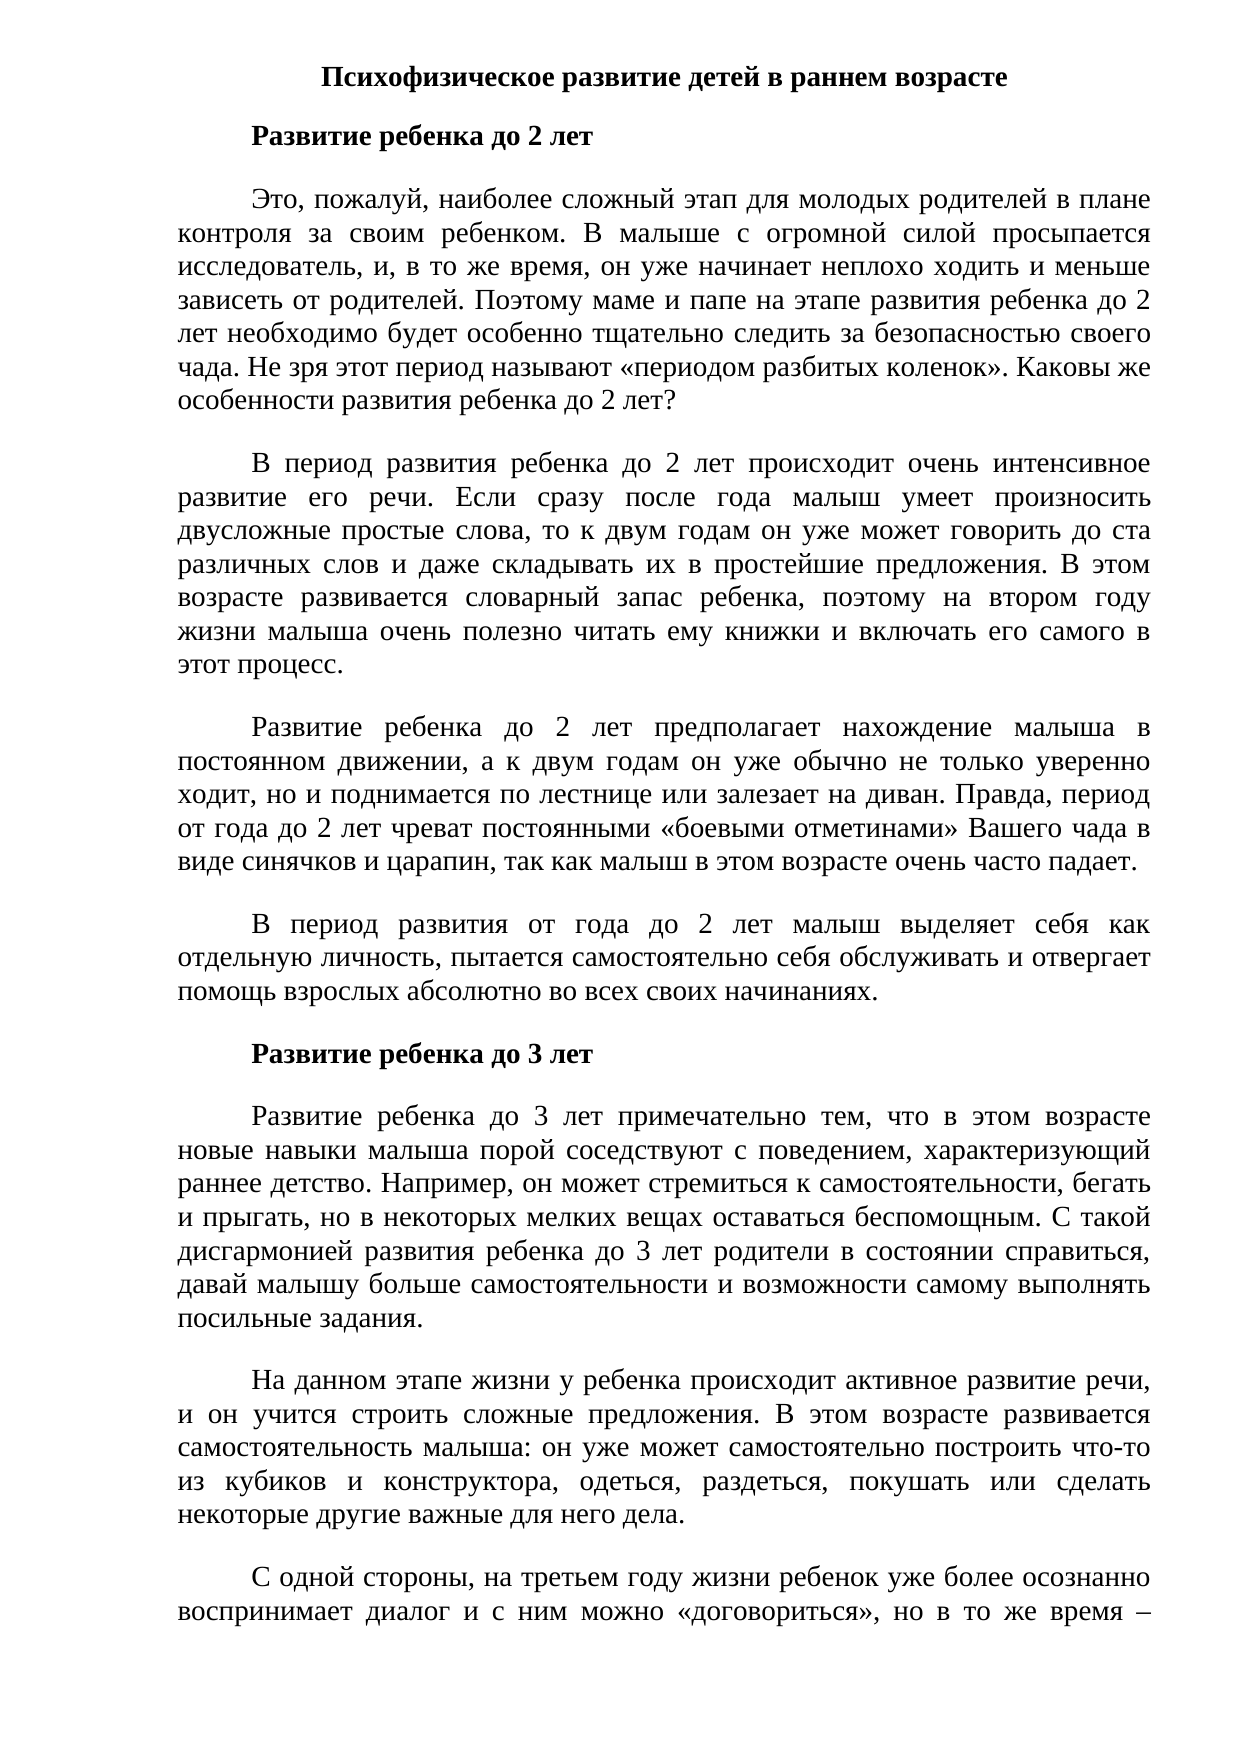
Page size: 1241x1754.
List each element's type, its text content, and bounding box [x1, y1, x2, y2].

text В период развития от года до 2 лет малыш выделяет себя как отдельную личность, пытается самостоятельно себя обслуживать и отвергает помощь взрослых абсолютно во всех своих начинаниях. [177, 906, 1152, 1007]
text Это, пожалуй, наиболее сложный этап для молодых родителей в плане контроля за своим ребенком. В малыше с огромной силой просыпается исследователь, и, в то же время, он уже начинает неплохо ходить и меньше зависеть от родителей. Поэтому маме и папе на этапе развития ребенка до 2 лет необходимо будет особенно тщательно следить за безопасностью своего чада. Не зря этот период называют «периодом разбитых коленок». Каковы же особенности развития ребенка до 2 лет? [177, 181, 1152, 416]
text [177, 1559, 1152, 1626]
text На данном этапе жизни у ребенка происходит активное развитие речи, и он учится строить сложные предложения. В этом возрасте развивается самостоятельность малыша: он уже может самостоятельно построить что-то из кубиков и конструктора, одеться, раздеться, покушать или сделать некоторые другие важные для него дела. [177, 1362, 1152, 1530]
text Психофизическое развитие детей в раннем возрасте [177, 59, 1152, 93]
text Развитие ребенка до 3 лет [177, 1036, 1152, 1069]
text Развитие ребенка до 2 лет [177, 118, 1152, 152]
text Развитие ребенка до 3 лет примечательно тем, что в этом возрасте новые навыки малыша порой соседствуют с поведением, характеризующий раннее детство. Например, он может стремиться к самостоятельности, бегать и прыгать, но в некоторых мелких вещах оставаться беспомощным. С такой дисгармонией развития ребенка до 3 лет родители в состоянии справиться, давай малышу больше самостоятельности и возможности самому выполнять посильные задания. [177, 1098, 1152, 1333]
text Развитие ребенка до 2 лет предполагает нахождение малыша в постоянном движении, а к двум годам он уже обычно не только уверенно ходит, но и поднимается по лестнице или залезает на диван. Правда, период от года до 2 лет чреват постоянными «боевыми отметинами» Вашего чада в виде синячков и царапин, так как малыш в этом возрасте очень часто падает. [177, 709, 1152, 877]
text В период развития ребенка до 2 лет происходит очень интенсивное развитие его речи. Если сразу после года малыш умеет произносить двусложные простые слова, то к двум годам он уже может говорить до ста различных слов и даже складывать их в простейшие предложения. В этом возрасте развивается словарный запас ребенка, поэтому на втором году жизни малыша очень полезно читать ему книжки и включать его самого в этот процесс. [177, 445, 1152, 680]
